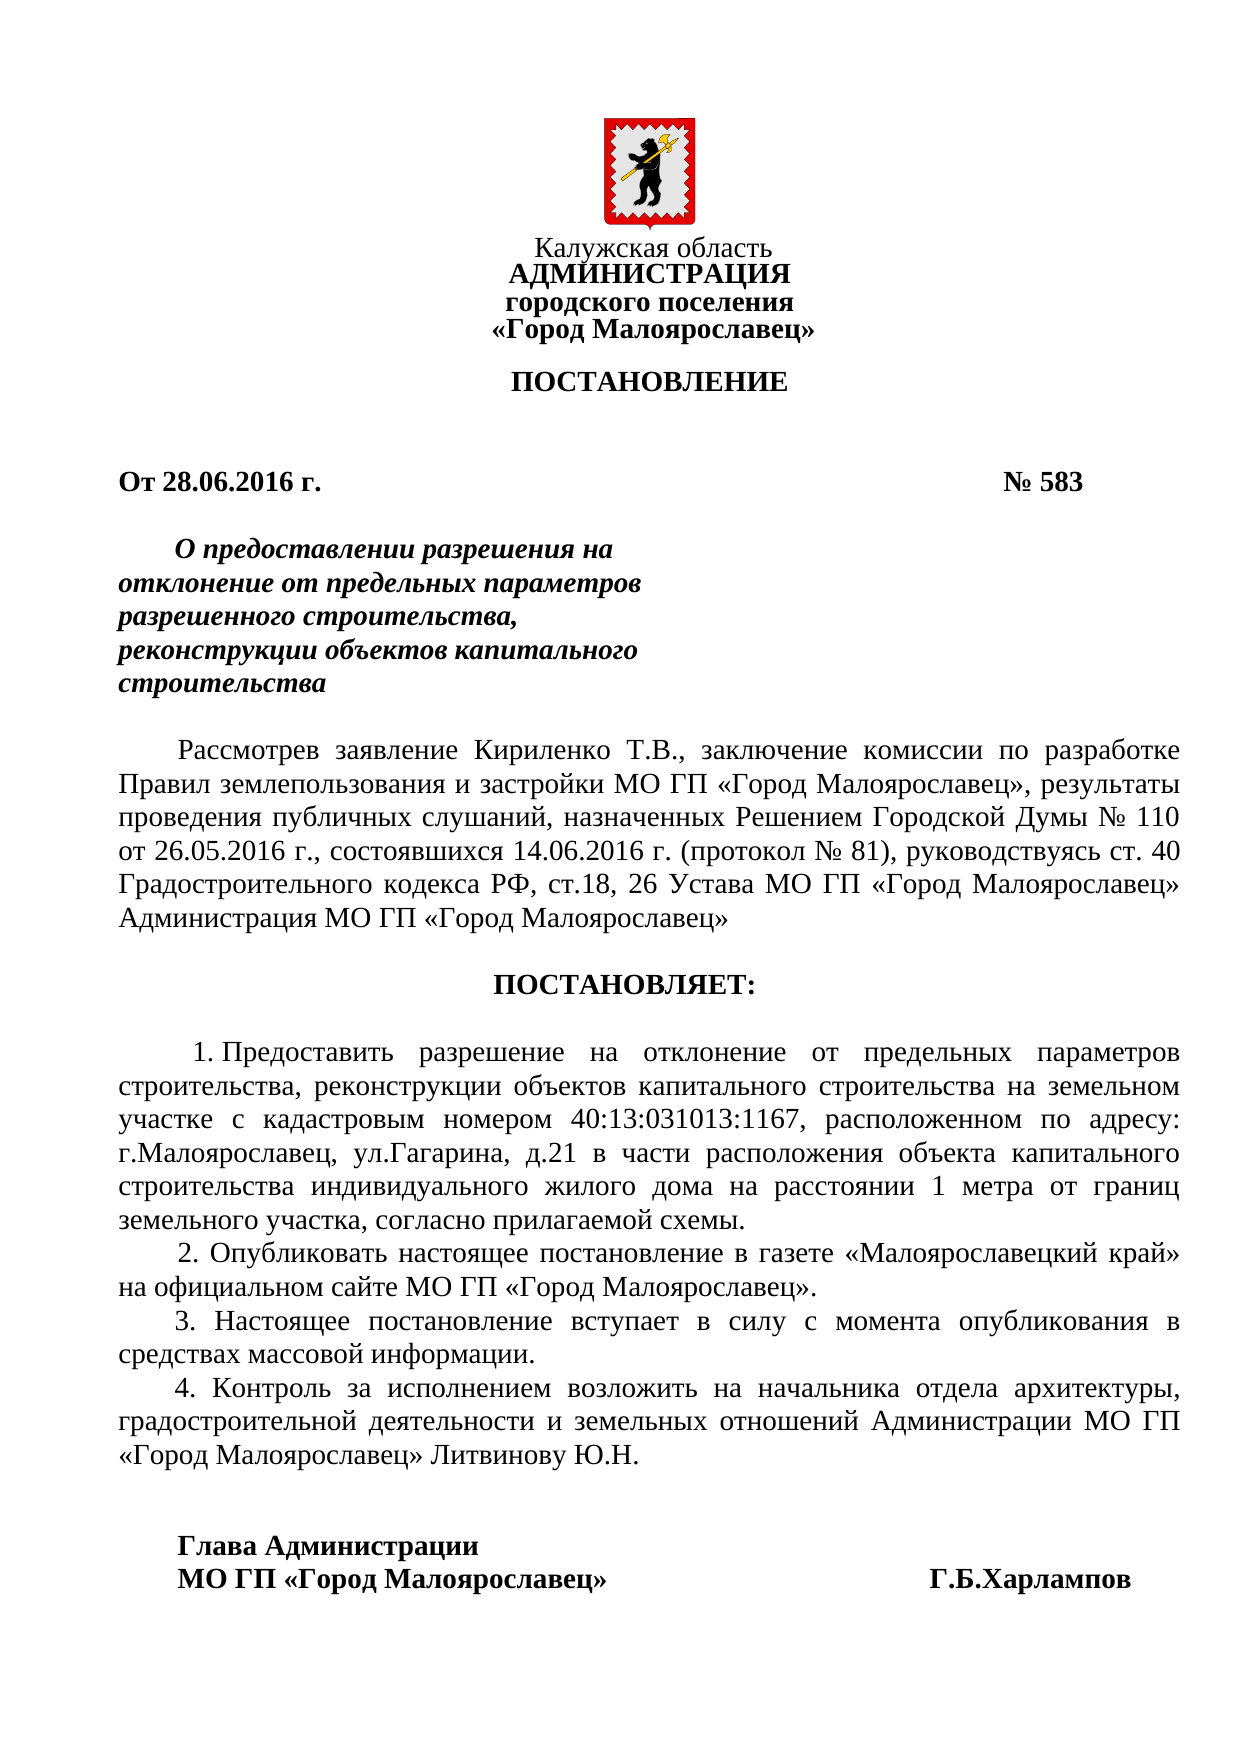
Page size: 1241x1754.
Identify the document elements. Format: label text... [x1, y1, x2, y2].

text МО ГП «Город Малоярославец» Г.Б.Харлампов [118, 1561, 1181, 1595]
text О предоставлении разрешения на [174, 531, 1181, 565]
subtitle Глава Администрации [118, 1528, 1181, 1561]
text 3. Настоящее постановление вступает в силу с момента опубликования в средствах массовой информации. [118, 1303, 1181, 1370]
text строительства [118, 665, 1181, 699]
list Предоставить разрешение на отклонение от предельных параметров строительства, реконструкции объектов капитального строительства на земельном участке с кадастровым номером 40:13:031013:1167, расположенном по адресу: г.Малоярославец, ул.Гагарина, д.21 в части расположения объекта капитального строительства индивидуального жилого дома на расстоянии от границ земельного участка, согласно прилагаемой схемы. [118, 1034, 1181, 1236]
text реконструкции объектов капитального [118, 632, 1181, 665]
text 2. Опубликовать настоящее постановление в газете «Малоярославецкий край» на официальном сайте МО ГП «Город Малоярославец». [118, 1236, 1181, 1303]
text Рассмотрев заявление Кириленко Т.В., заключение комиссии по разработке Правил землепользования и застройки МО ГП «Город Малоярославец», результаты проведения публичных слушаний, назначенных Решением Городской Думы № 110 от 26.05.2016 г., состоявшихся 14.06.2016 г. (протокол № 81), руководствуясь ст. 40 Градостроительного кодекса РФ, ст.18, 26 Устава МО ГП «Город Малоярославец» Администрация МО ГП «Город Малоярославец» [118, 732, 1181, 934]
text 4. Контроль за исполнением возложить на начальника отдела архитектуры, градостроительной деятельности и земельных отношений Администрации МО ГП «Город Малоярославец» Литвинову Ю.Н. [118, 1370, 1181, 1470]
text От 28.06.2016 г. № 583 [118, 464, 1181, 498]
text ПОСТАНОВЛЯЕТ: [418, 967, 1181, 1001]
table_header [443, 118, 856, 236]
text разрешенного строительства, [118, 598, 1181, 632]
text отклонение от предельных параметров [118, 565, 1181, 598]
table_cell Калужская область АДМИНИСТРАЦИЯ городского поселения «Город Малоярославец» ПОСТАНОВЛЕНИЕ [443, 236, 856, 397]
